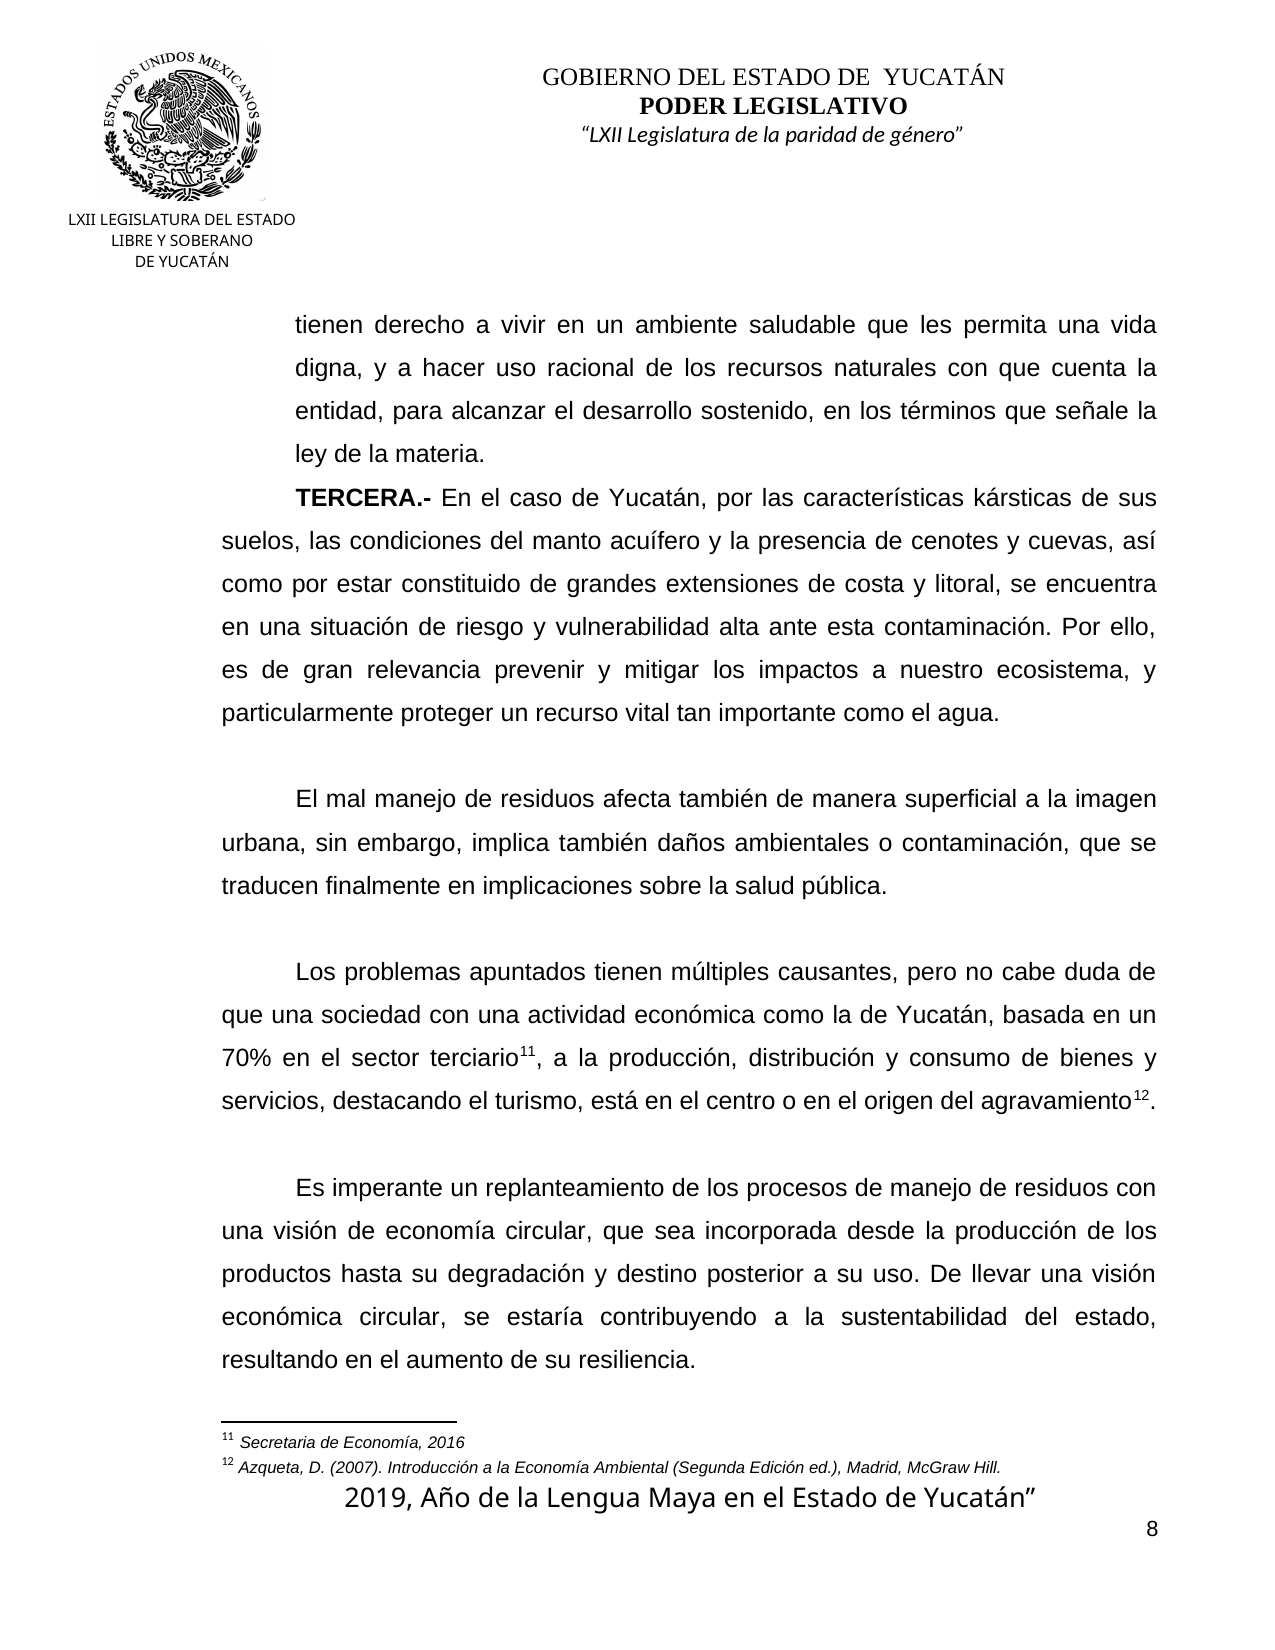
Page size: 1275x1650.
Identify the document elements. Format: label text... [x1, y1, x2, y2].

text TERCERA.- En el caso de Yucatán, por las características kársticas de sus suelos, las condiciones del manto acuífero y la presencia de cenotes y cuevas, así como por estar constituido de grandes extensiones de costa y litoral, se encuentra en una situación de riesgo y vulnerabilidad alta ante esta contaminación. Por ello, es de gran relevancia prevenir y mitigar los impactos a nuestro ecosistema, y particularmente proteger un recurso vital tan importante como el agua. [221, 483, 1158, 727]
text Es imperante un replanteamiento de los procesos de manejo de residuos con una visión de economía circular, que sea incorporada desde la producción de los productos hasta su degradación y destino posterior a su uso. De llevar una visión económica circular, se estaría contribuyendo a la sustentabilidad del estado, resultando en el aumento de su resiliencia. [221, 1173, 1158, 1374]
text Los problemas apuntados tienen múltiples causantes, pero no cabe duda de que una sociedad con una actividad económica como la de Yucatán, basada en un 70% en el sector terciario, a la producción, distribución y consumo de bienes y servicios, destacando el turismo, está en el centro o en el origen del agravamiento. [221, 957, 1158, 1115]
picture [98, 42, 267, 201]
text El mal manejo de residuos afecta también de manera superficial a la imagen urbana, sin embargo, implica también daños ambientales o contaminación, que se traducen finalmente en implicaciones sobre la salud pública. [221, 784, 1158, 899]
